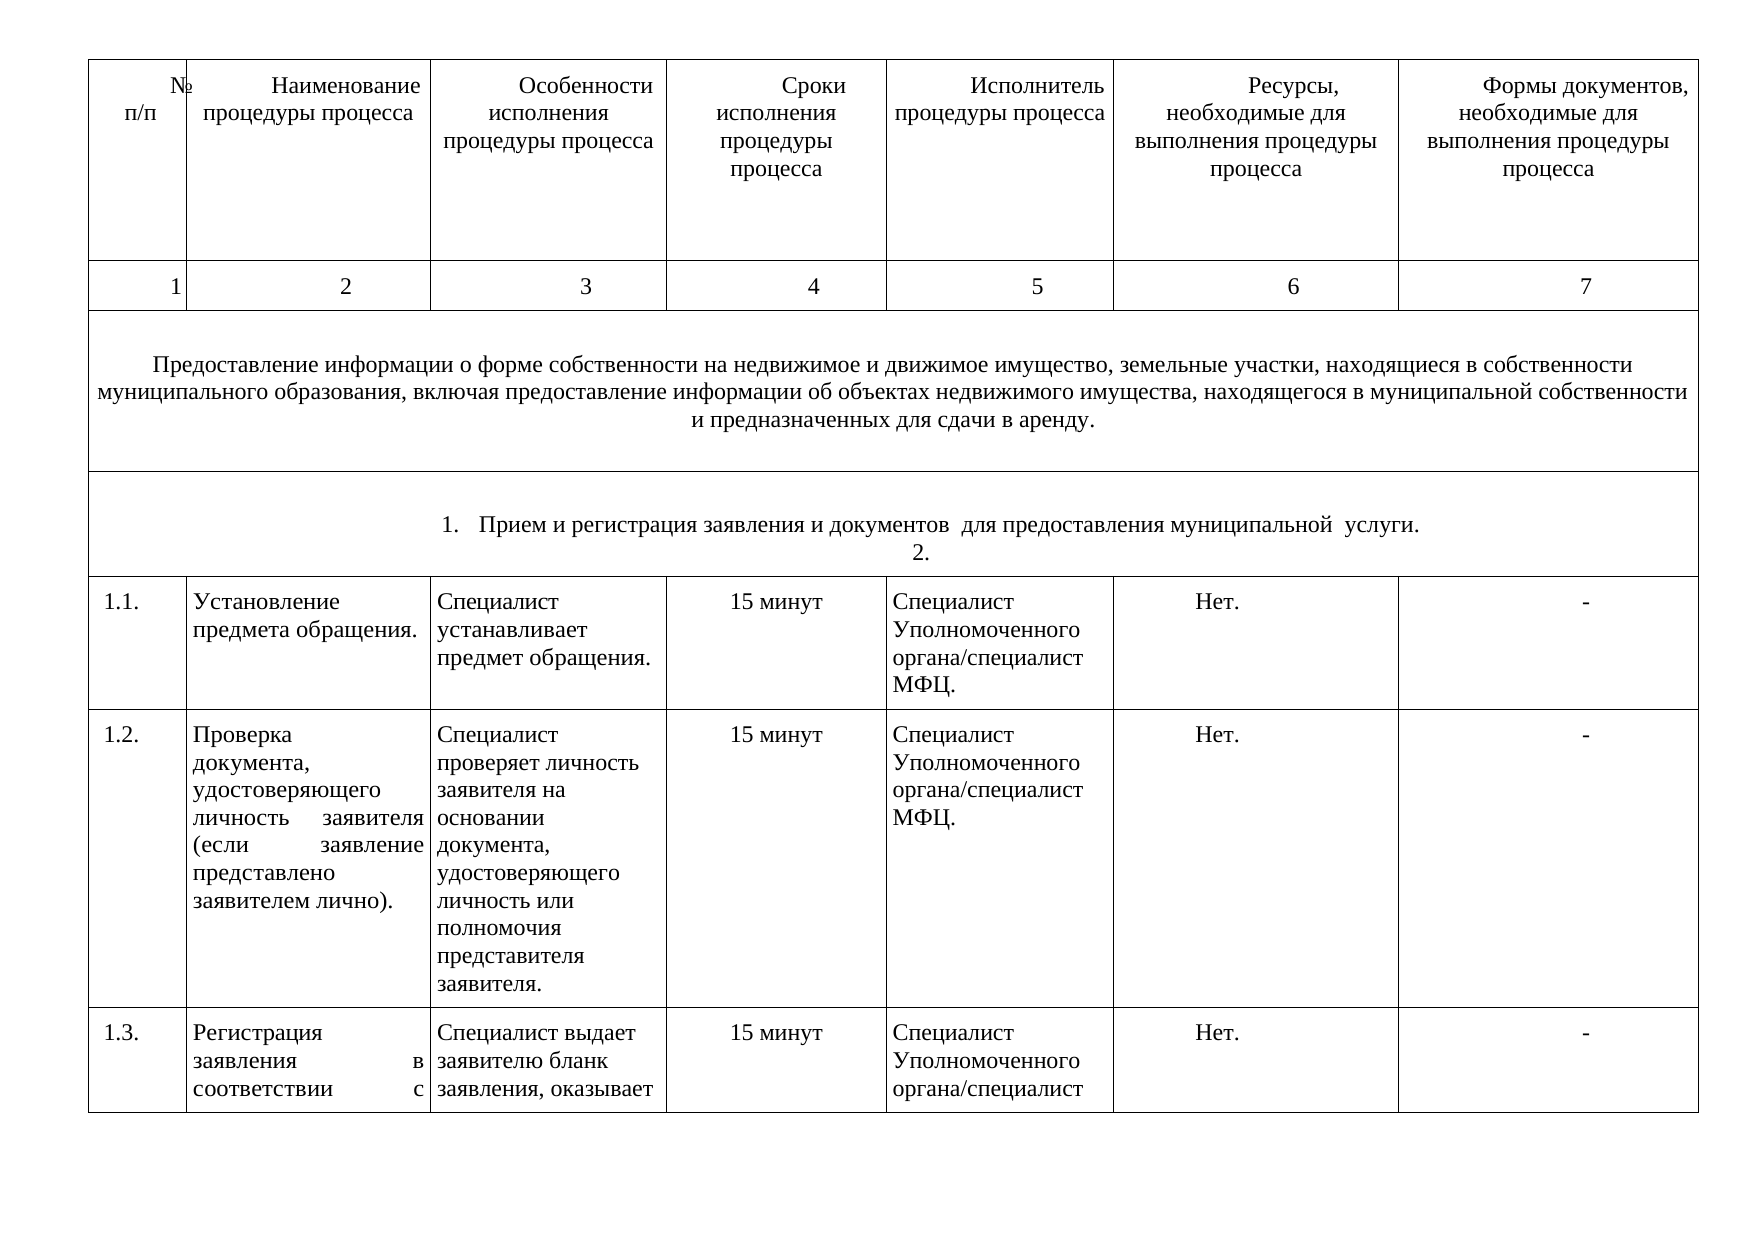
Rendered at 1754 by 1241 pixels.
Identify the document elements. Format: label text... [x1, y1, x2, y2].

table_cell 15 минут [667, 1008, 886, 1112]
table_header Сроки исполнения процедуры процесса [667, 60, 886, 260]
table_cell 15 минут [667, 577, 886, 708]
table_cell 1.2. [89, 710, 186, 1007]
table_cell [431, 1008, 666, 1112]
table_cell 1.1. [89, 577, 186, 708]
table_cell Специалист устанавливает предмет обращения. [431, 577, 666, 708]
table_cell 4 [667, 261, 886, 310]
table_cell - [1399, 1008, 1698, 1112]
table_cell 15 минут [667, 710, 886, 1007]
table_header № п/п [89, 60, 186, 260]
table_cell 6 [1114, 261, 1398, 310]
table_cell Специалист Уполномоченного органа/специалист МФЦ. [887, 577, 1113, 708]
table_cell - [1399, 710, 1698, 1007]
table_cell 2 [187, 261, 430, 310]
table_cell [887, 1008, 1113, 1112]
table_cell 1.3. [89, 1008, 186, 1112]
table_cell 1 [89, 261, 186, 310]
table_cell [187, 1008, 430, 1112]
table_header Особенности исполнения процедуры процесса [431, 60, 666, 260]
table_header Ресурсы, необходимые для выполнения процедуры процесса [1114, 60, 1398, 260]
table_cell 3 [431, 261, 666, 310]
table_cell Предоставление информации о форме собственности на недвижимое и движимое имущество, земельные участки, находящиеся в собственности муниципального образования, включая предоставление информации об объектах недвижимого имущества, находящегося в муниципальной собственности и предназначенных для сдачи в аренду. [89, 311, 1698, 471]
table_header Формы документов, необходимые для выполнения процедуры процесса [1399, 60, 1698, 260]
table_cell Установление предмета обращения. [187, 577, 430, 708]
table_header Наименование процедуры процесса [187, 60, 430, 260]
table_cell Проверка документа, удостоверяющего личность заявителя (если заявление представлено заявителем лично). [187, 710, 430, 1007]
table_cell - [1399, 577, 1698, 708]
table_cell Прием и регистрация заявления и документов для предоставления муниципальной услуги. [89, 472, 1698, 576]
table_cell Нет. [1114, 577, 1398, 708]
table_header Исполнитель процедуры процесса [887, 60, 1113, 260]
table_cell Специалист Уполномоченного органа/специалист МФЦ. [887, 710, 1113, 1007]
table_cell Нет. [1114, 710, 1398, 1007]
table_cell 7 [1399, 261, 1698, 310]
table_cell 5 [887, 261, 1113, 310]
table_cell Нет. [1114, 1008, 1398, 1112]
table_cell Специалист проверяет личность заявителя на основании документа, удостоверяющего личность или полномочия представителя заявителя. [431, 710, 666, 1007]
